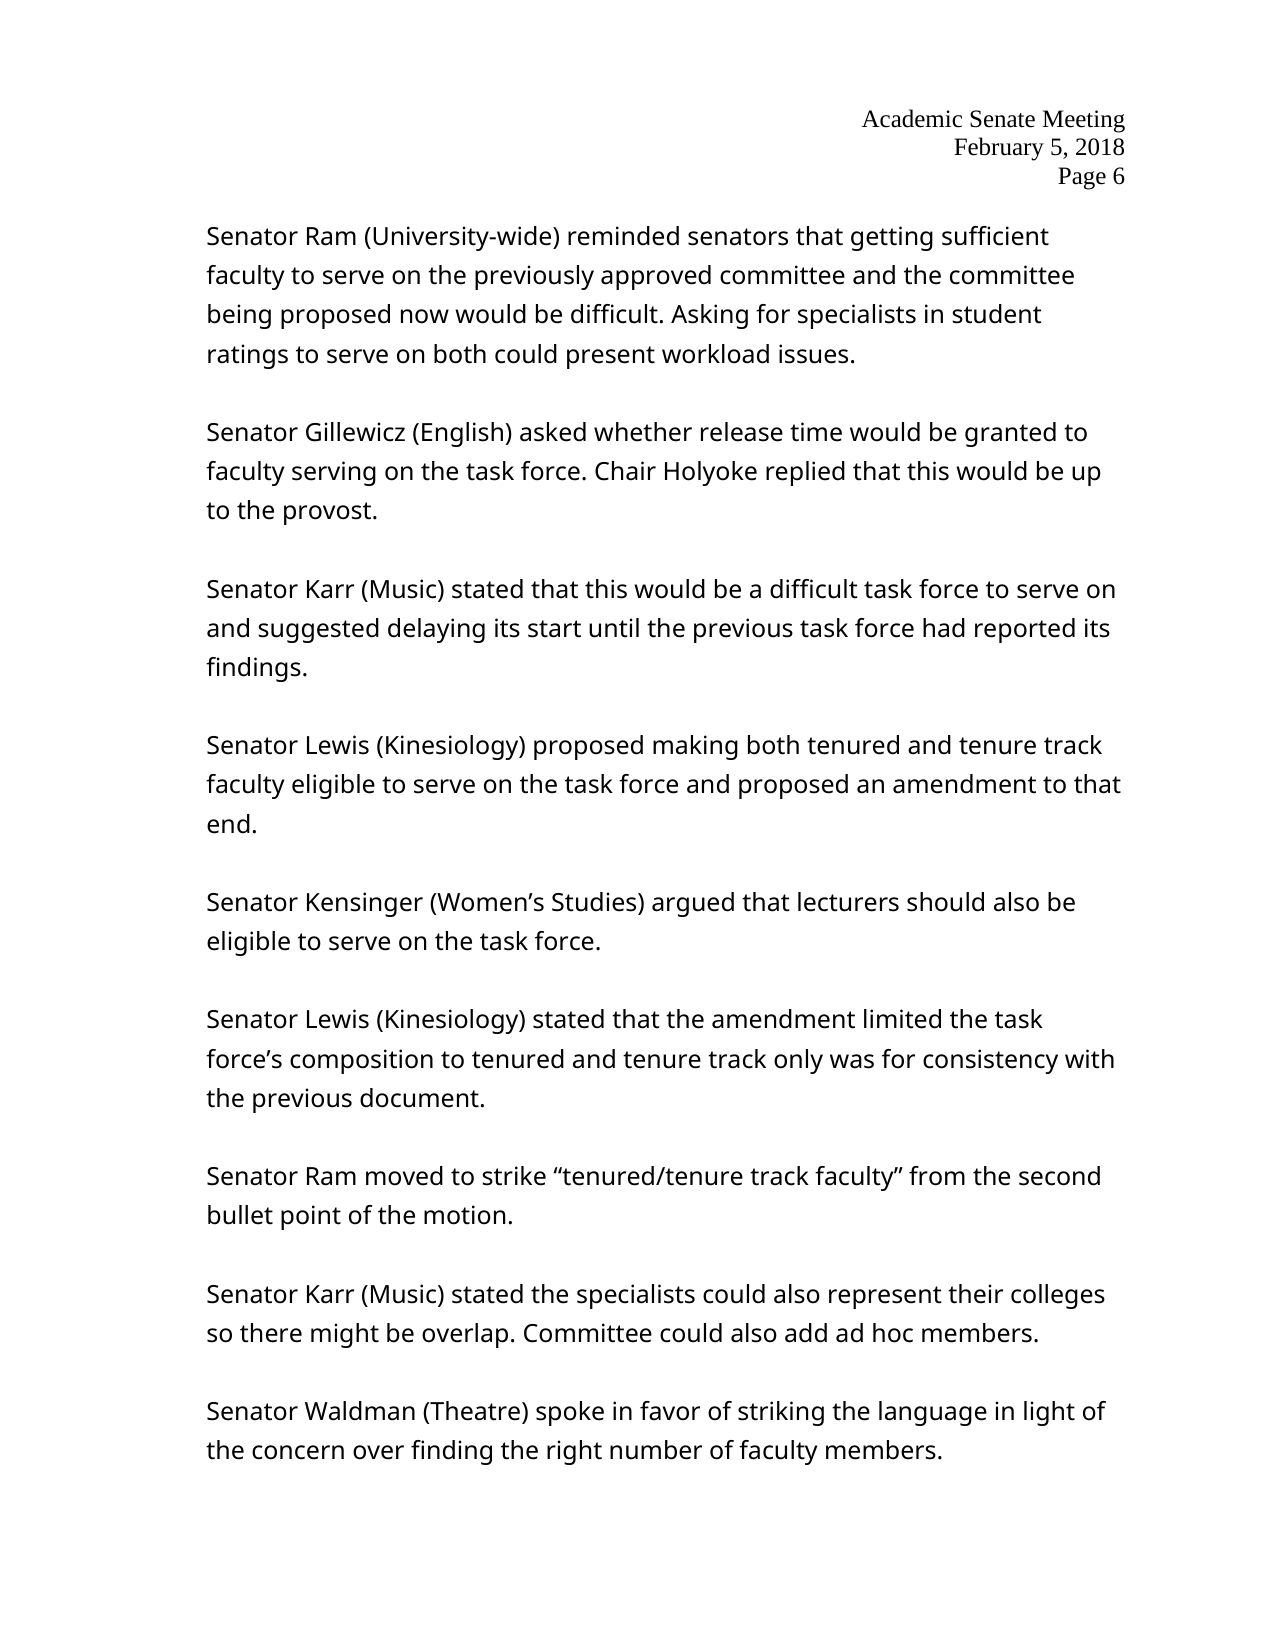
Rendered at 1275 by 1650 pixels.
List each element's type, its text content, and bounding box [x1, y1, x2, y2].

text Senator Lewis (Kinesiology) stated that the amendment limited the task force’s composition to tenured and tenure track only was for consistency with the previous document. [206, 1002, 1125, 1114]
text Senator Ram moved to strike “tenured/tenure track faculty” from the second bullet point of the motion. [206, 1159, 1125, 1232]
text Senator Waldman (Theatre) spoke in favor of striking the language in light of the concern over finding the right number of faculty members. [206, 1394, 1125, 1467]
text Senator Karr (Music) stated the specialists could also represent their colleges so there might be overlap. Committee could also add ad hoc members. [206, 1276, 1125, 1349]
text Senator Karr (Music) stated that this would be a difficult task force to serve on and suggested delaying its start until the previous task force had reported its findings. [206, 571, 1125, 684]
text Senator Kensinger (Women’s Studies) argued that lecturers should also be eligible to serve on the task force. [206, 884, 1125, 958]
text Senator Gillewicz (English) asked whether release time would be granted to faculty serving on the task force. Chair Holyoke replied that this would be up to the provost. [206, 414, 1125, 527]
text Senator Lewis (Kinesiology) proposed making both tenured and tenure track faculty eligible to serve on the task force and proposed an amendment to that end. [206, 728, 1125, 840]
text Senator Ram (University-wide) reminded senators that getting sufficient faculty to serve on the previously approved committee and the committee being proposed now would be difficult. Asking for specialists in student ratings to serve on both could present workload issues. [206, 219, 1125, 370]
